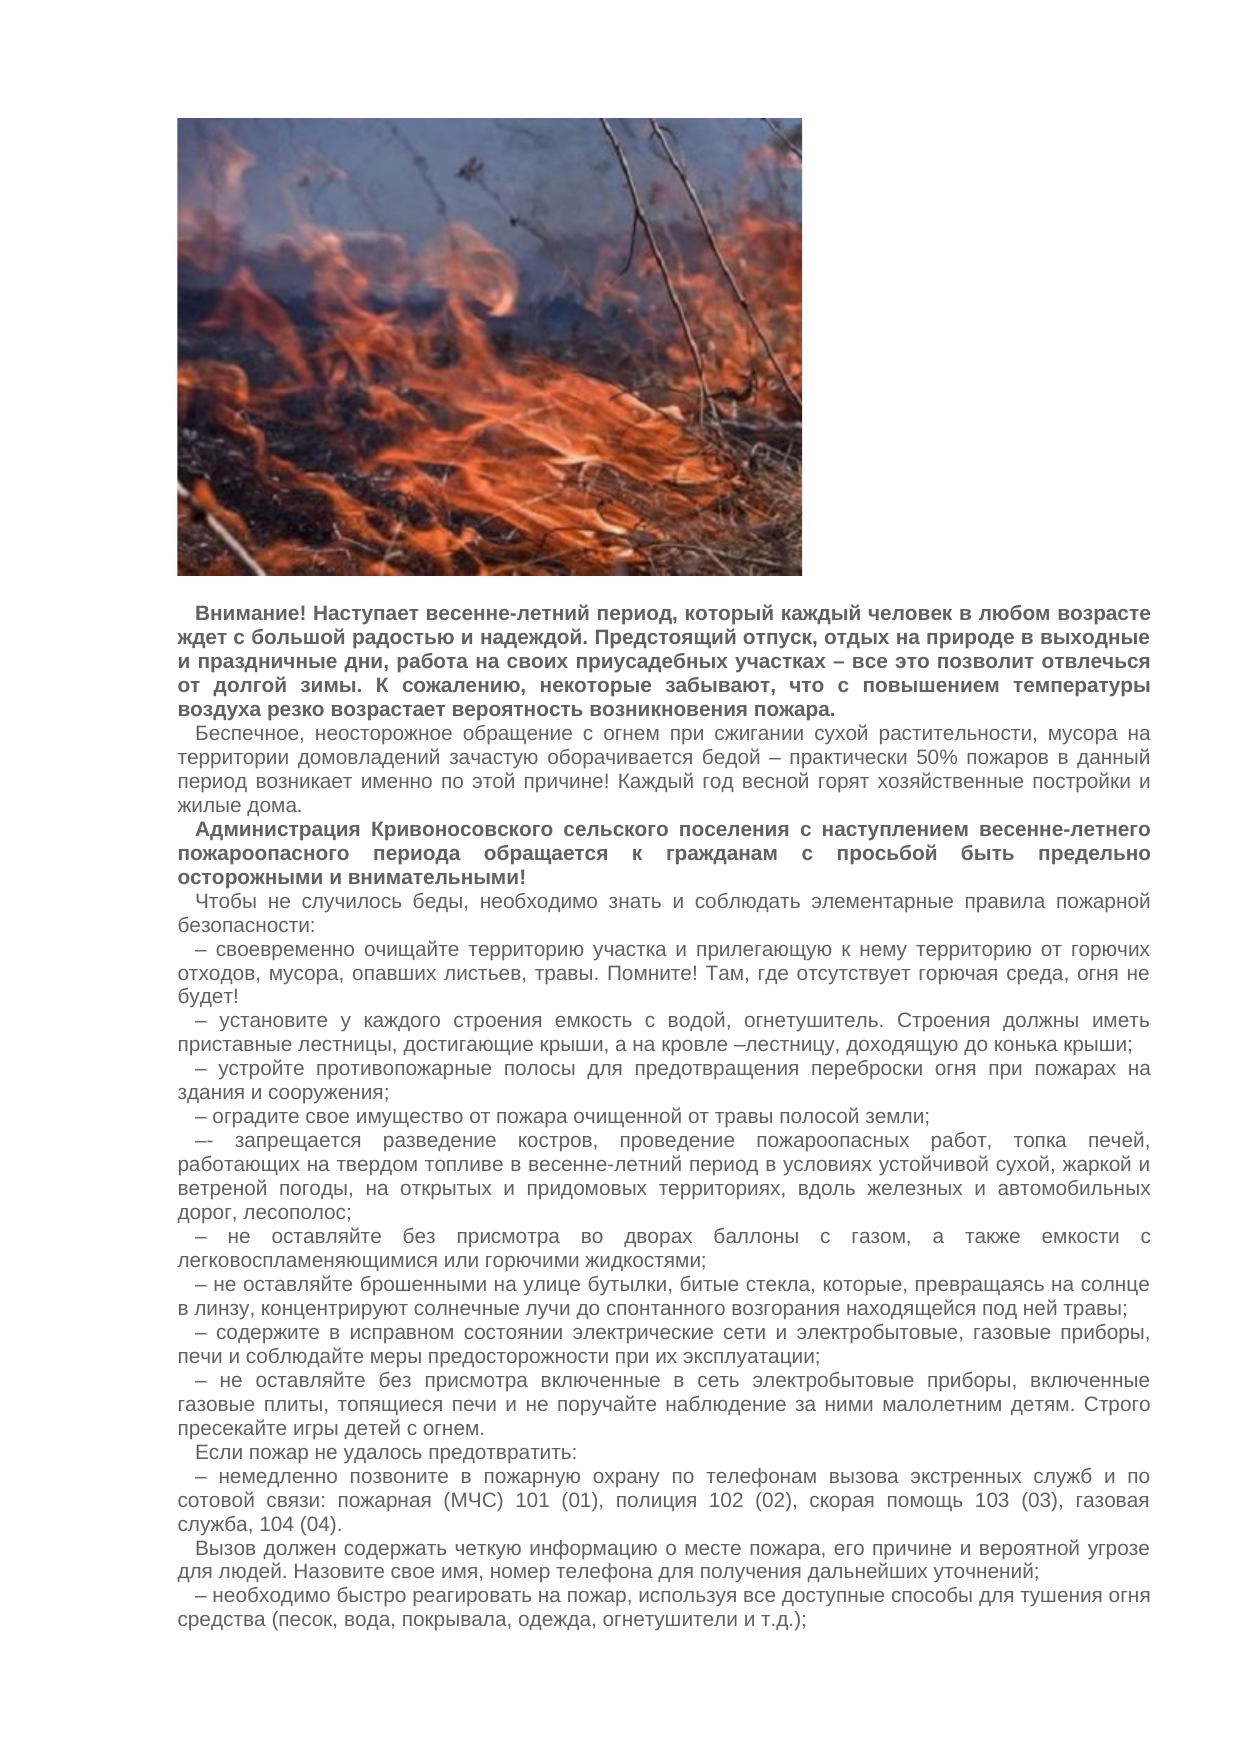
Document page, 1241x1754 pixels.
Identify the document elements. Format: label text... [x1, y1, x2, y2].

text Беспечное, неосторожное обращение с огнем при сжигании сухой растительности, мусора на территории домовладений зачастую оборачивается бедой – практически 50% пожаров в данный период возникает именно по этой причине! Каждый год весной горят хозяйственные постройки и жилые дома. [177, 721, 1152, 817]
text – немедленно позвоните в пожарную охрану по телефонам вызова экстренных служб и по сотовой связи: пожарная (МЧС) 101 (01), полиция 102 (02), скорая помощь 103 (03), газовая служба, 104 (04). [177, 1463, 1152, 1535]
text – своевременно очищайте территорию участка и прилегающую к нему территорию от горючих отходов, мусора, опавших листьев, травы. Помните! Там, где отсутствует горючая среда, огня не будет! [177, 936, 1152, 1008]
text Чтобы не случилось беды, необходимо знать и соблюдать элементарные правила пожарной безопасности: [177, 888, 1152, 936]
text – устройте противопожарные полосы для предотвращения переброски огня при пожарах на здания и сооружения; [177, 1056, 1152, 1104]
text – содержите в исправном состоянии электрические сети и электробытовые, газовые приборы, печи и соблюдайте меры предосторожности при их эксплуатации; [177, 1320, 1152, 1368]
text – установите у каждого строения емкость с водой, огнетушитель. Строения должны иметь приставные лестницы, достигающие крыши, а на кровле –лестницу, доходящую до конька крыши; [177, 1008, 1152, 1056]
text Внимание! Наступает весенне-летний период, который каждый человек в любом возрасте ждет с большой радостью и надеждой. Предстоящий отпуск, отдых на природе в выходные и праздничные дни, работа на своих приусадебных участках – все это позволит отвлечься от долгой зимы. К сожалению, некоторые забывают, что с повышением температуры воздуха резко возрастает вероятность возникновения пожара. [177, 601, 1152, 721]
text – не оставляйте без присмотра включенные в сеть электробытовые приборы, включенные газовые плиты, топящиеся печи и не поручайте наблюдение за ними малолетним детям. Строго пресекайте игры детей с огнем. [177, 1368, 1152, 1439]
text – не оставляйте без присмотра во дворах баллоны с газом, а также емкости с легковоспламеняющимися или горючими жидкостями; [177, 1224, 1152, 1272]
text Если пожар не удалось предотвратить: [177, 1439, 1152, 1463]
text Администрация Кривоносовского сельского поселения с наступлением весенне-летнего пожароопасного периода обращается к гражданам с просьбой быть предельно осторожными и внимательными! [177, 817, 1152, 888]
text Вызов должен содержать четкую информацию о месте пожара, его причине и вероятной угрозе для людей. Назовите свое имя, номер телефона для получения дальнейших уточнений; [177, 1535, 1152, 1583]
picture [177, 118, 803, 576]
text – необходимо быстро реагировать на пожар, используя все доступные способы для тушения огня средства (песок, вода, покрывала, одежда, огнетушители и т.д.); [177, 1583, 1152, 1631]
text – оградите свое имущество от пожара очищенной от травы полосой земли; [177, 1104, 1152, 1128]
text –- запрещается разведение костров, проведение пожароопасных работ, топка печей, работающих на твердом топливе в весенне-летний период в условиях устойчивой сухой, жаркой и ветреной погоды, на открытых и придомовых территориях, вдоль железных и автомобильных дорог, лесополос; [177, 1128, 1152, 1224]
text – не оставляйте брошенными на улице бутылки, битые стекла, которые, превращаясь на солнце в линзу, концентрируют солнечные лучи до спонтанного возгорания находящейся под ней травы; [177, 1272, 1152, 1320]
